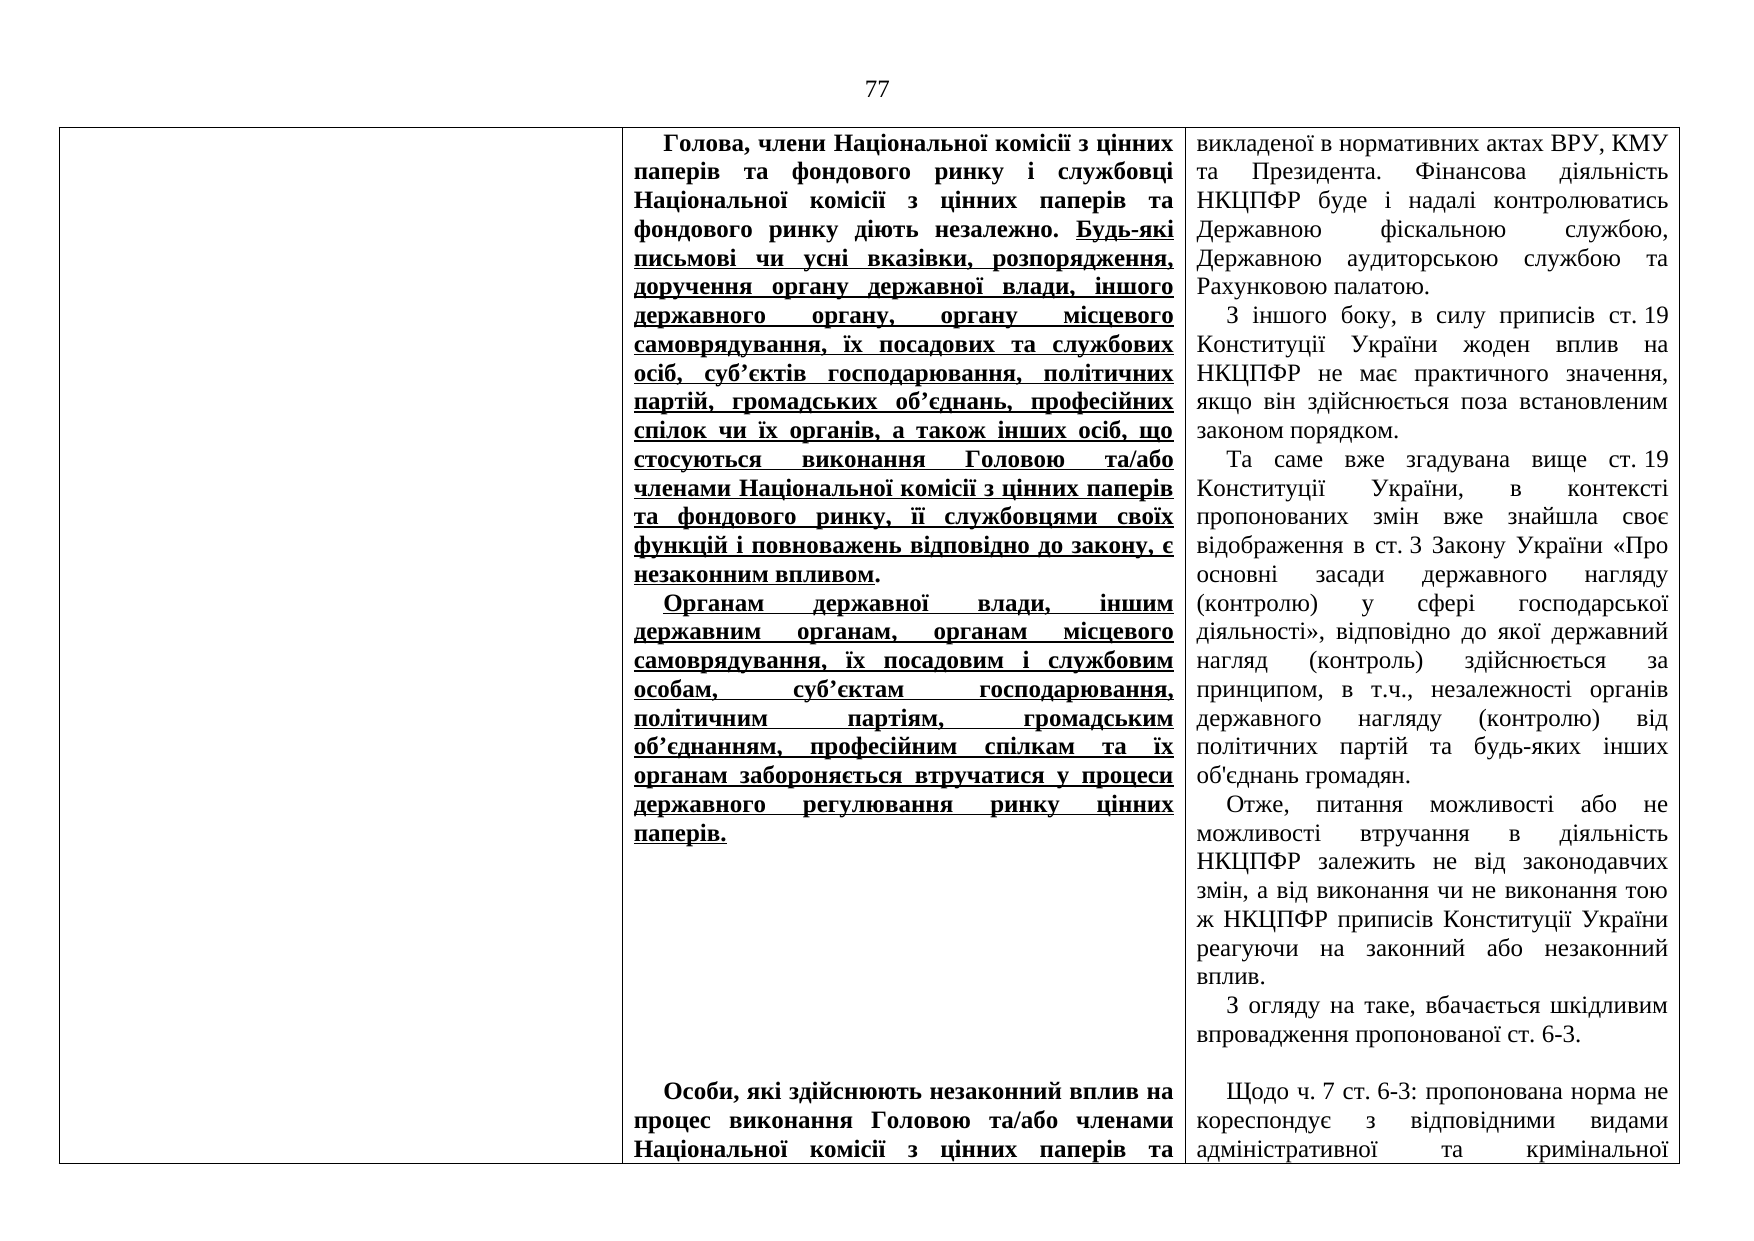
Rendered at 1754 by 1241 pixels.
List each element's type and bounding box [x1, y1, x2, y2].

table_cell [623, 128, 1185, 1163]
table_cell [1186, 128, 1679, 1163]
table_cell [60, 128, 622, 1163]
